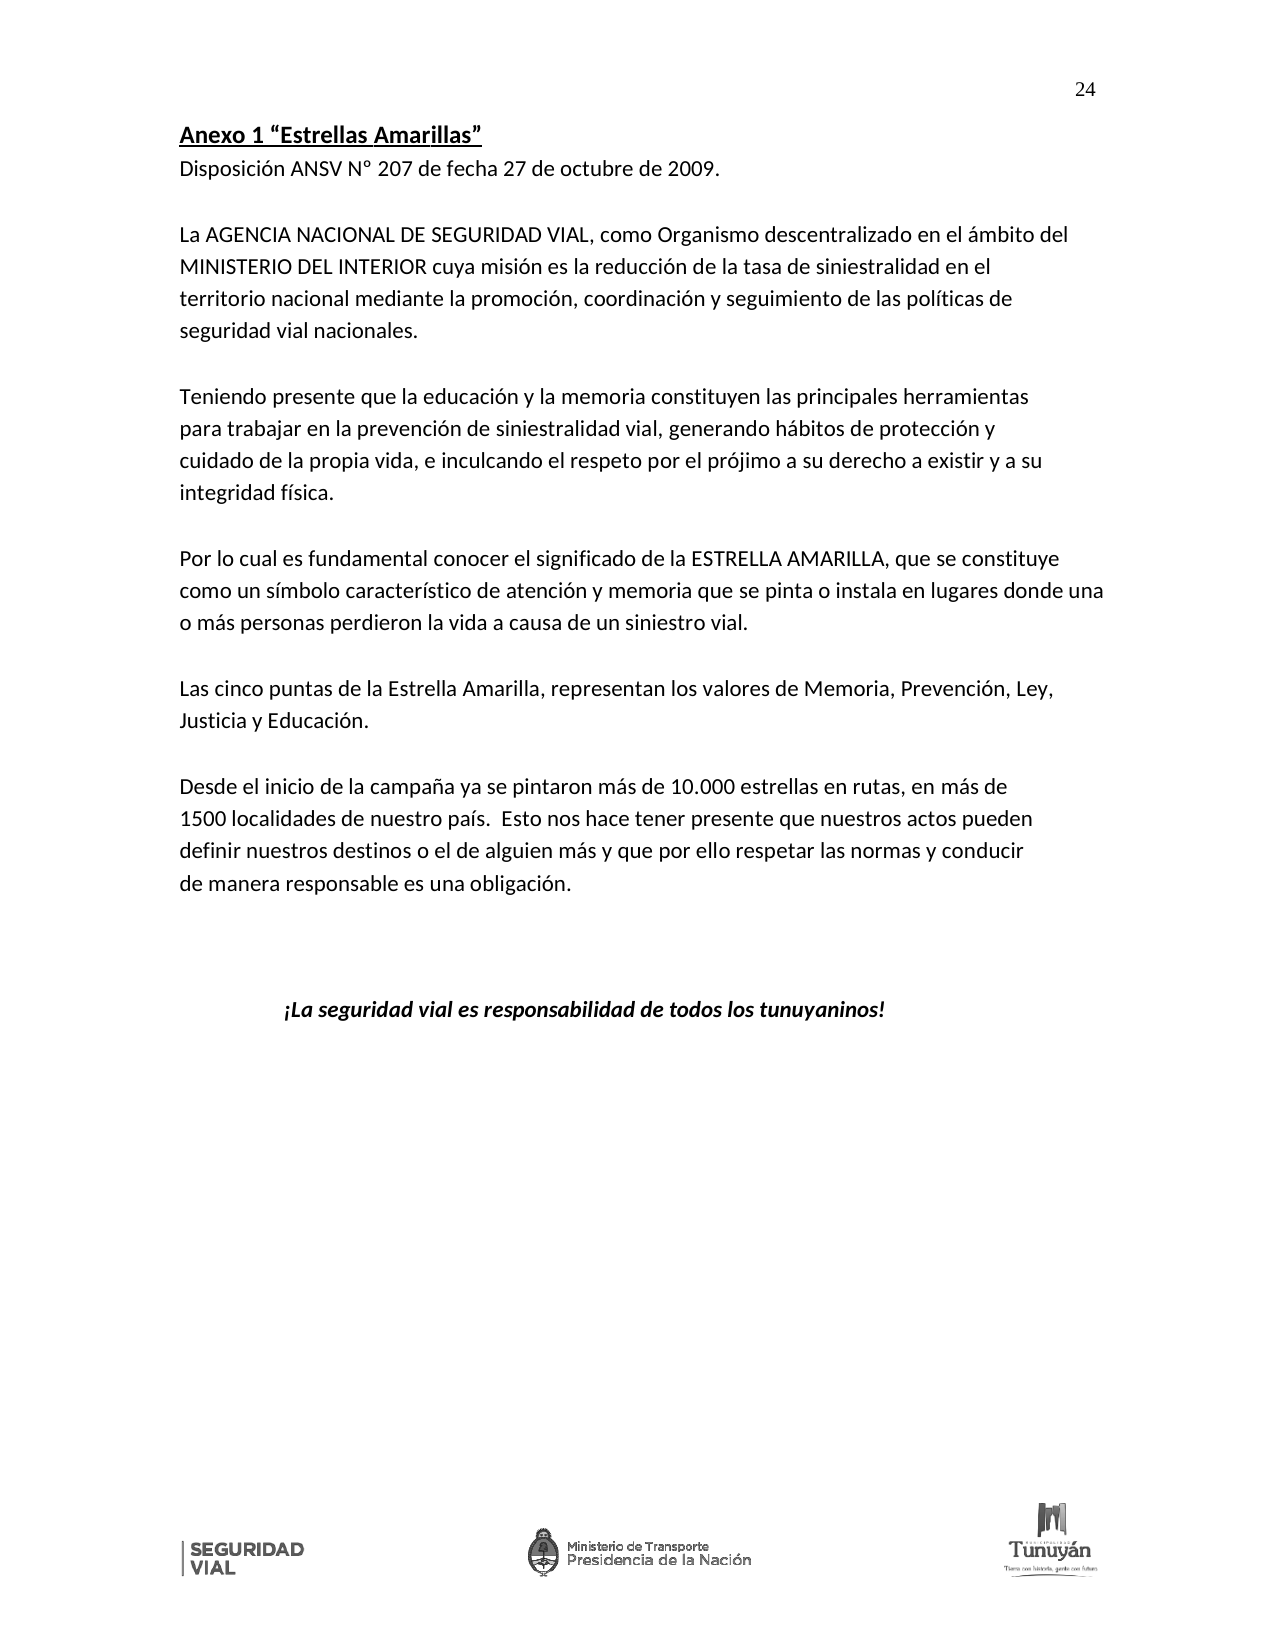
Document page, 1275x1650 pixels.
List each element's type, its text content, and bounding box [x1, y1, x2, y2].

text Disposición ANSV Nº 207 de fecha 27 de octubre de 2009. [179, 154, 1123, 183]
text Por lo cual es fundamental conocer el significado de la ESTRELLA AMARILLA, que se constituye como un símbolo característico de atención y memoria que se pinta o instala en lugares donde una o más personas perdieron la vida a causa de un siniestro vial. [179, 544, 1105, 636]
text Teniendo presente que la educación y la memoria constituyen las principales herramientas para trabajar en la prevención de siniestralidad vial, generando hábitos de protección y cuidado de la propia vida, e inculcando el respeto por el prójimo a su derecho a existir y a su integridad física. [179, 382, 1066, 506]
text Las cinco puntas de la Estrella Amarilla, representan los valores de Memoria, Prevención, Ley, Justicia y Educación. [179, 674, 1115, 734]
picture [180, 1539, 305, 1577]
text La AGENCIA NACIONAL DE SEGURIDAD VIAL, como Organismo descentralizado en el ámbito del MINISTERIO DEL INTERIOR cuya misión es la reducción de la tasa de siniestralidad en el territorio nacional mediante la promoción, coordinación y seguimiento de las políticas de seguridad vial nacionales. [179, 220, 1071, 344]
text Anexo 1 “Estrellas Amarillas” [179, 119, 1123, 150]
text ¡La seguridad vial es responsabilidad de todos los tunuyaninos! [169, 996, 1123, 1023]
picture [1004, 1502, 1098, 1577]
text Desde el inicio de la campaña ya se pintaron más de 10.000 estrellas en rutas, en más de 1500 localidades de nuestro país. Esto nos hace tener presente que nuestros actos pueden definir nuestros destinos o el de alguien más y que por ello respetar las normas y conducir de manera responsable es una obligación. [179, 772, 1051, 897]
picture [526, 1526, 752, 1577]
